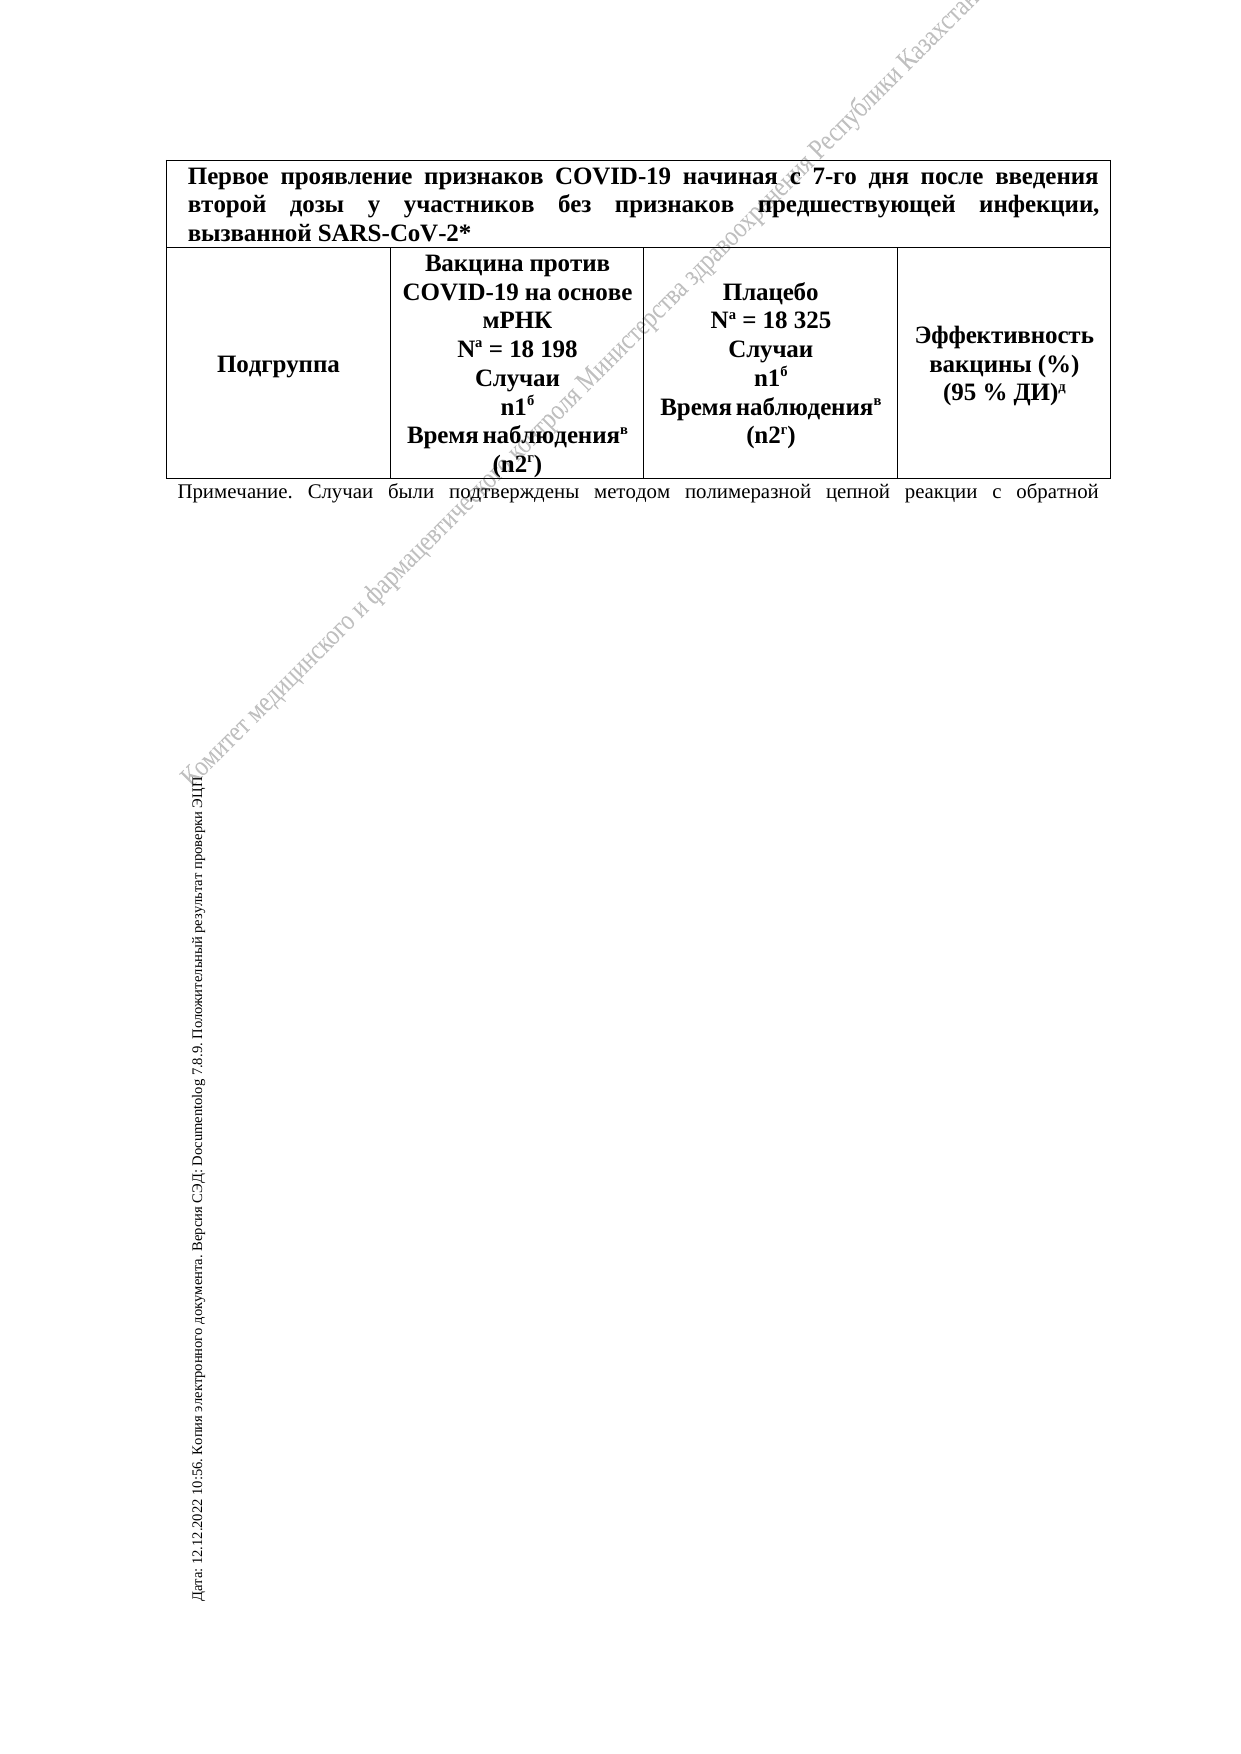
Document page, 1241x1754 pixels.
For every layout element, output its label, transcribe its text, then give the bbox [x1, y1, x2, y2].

table_cell Подгруппа [167, 248, 390, 478]
table_cell Плацебо Na = 18 325 Случаи n1б Время наблюденияв (n2г) [644, 248, 897, 478]
table_cell Эффективность вакцины (%) (95 % ДИ)д [898, 248, 1110, 478]
table_header Первое проявление признаков COVID-19 начиная с 7-го дня после введения второй дозы у участников без признаков предшествующей инфекции, вызванной SARS-CoV-2* [167, 161, 1110, 247]
table_cell Вакцина против COVID-19 на основе мРНК Na = 18 198 Случаи n1б Время наблюденияв (n2г) [391, 248, 643, 478]
